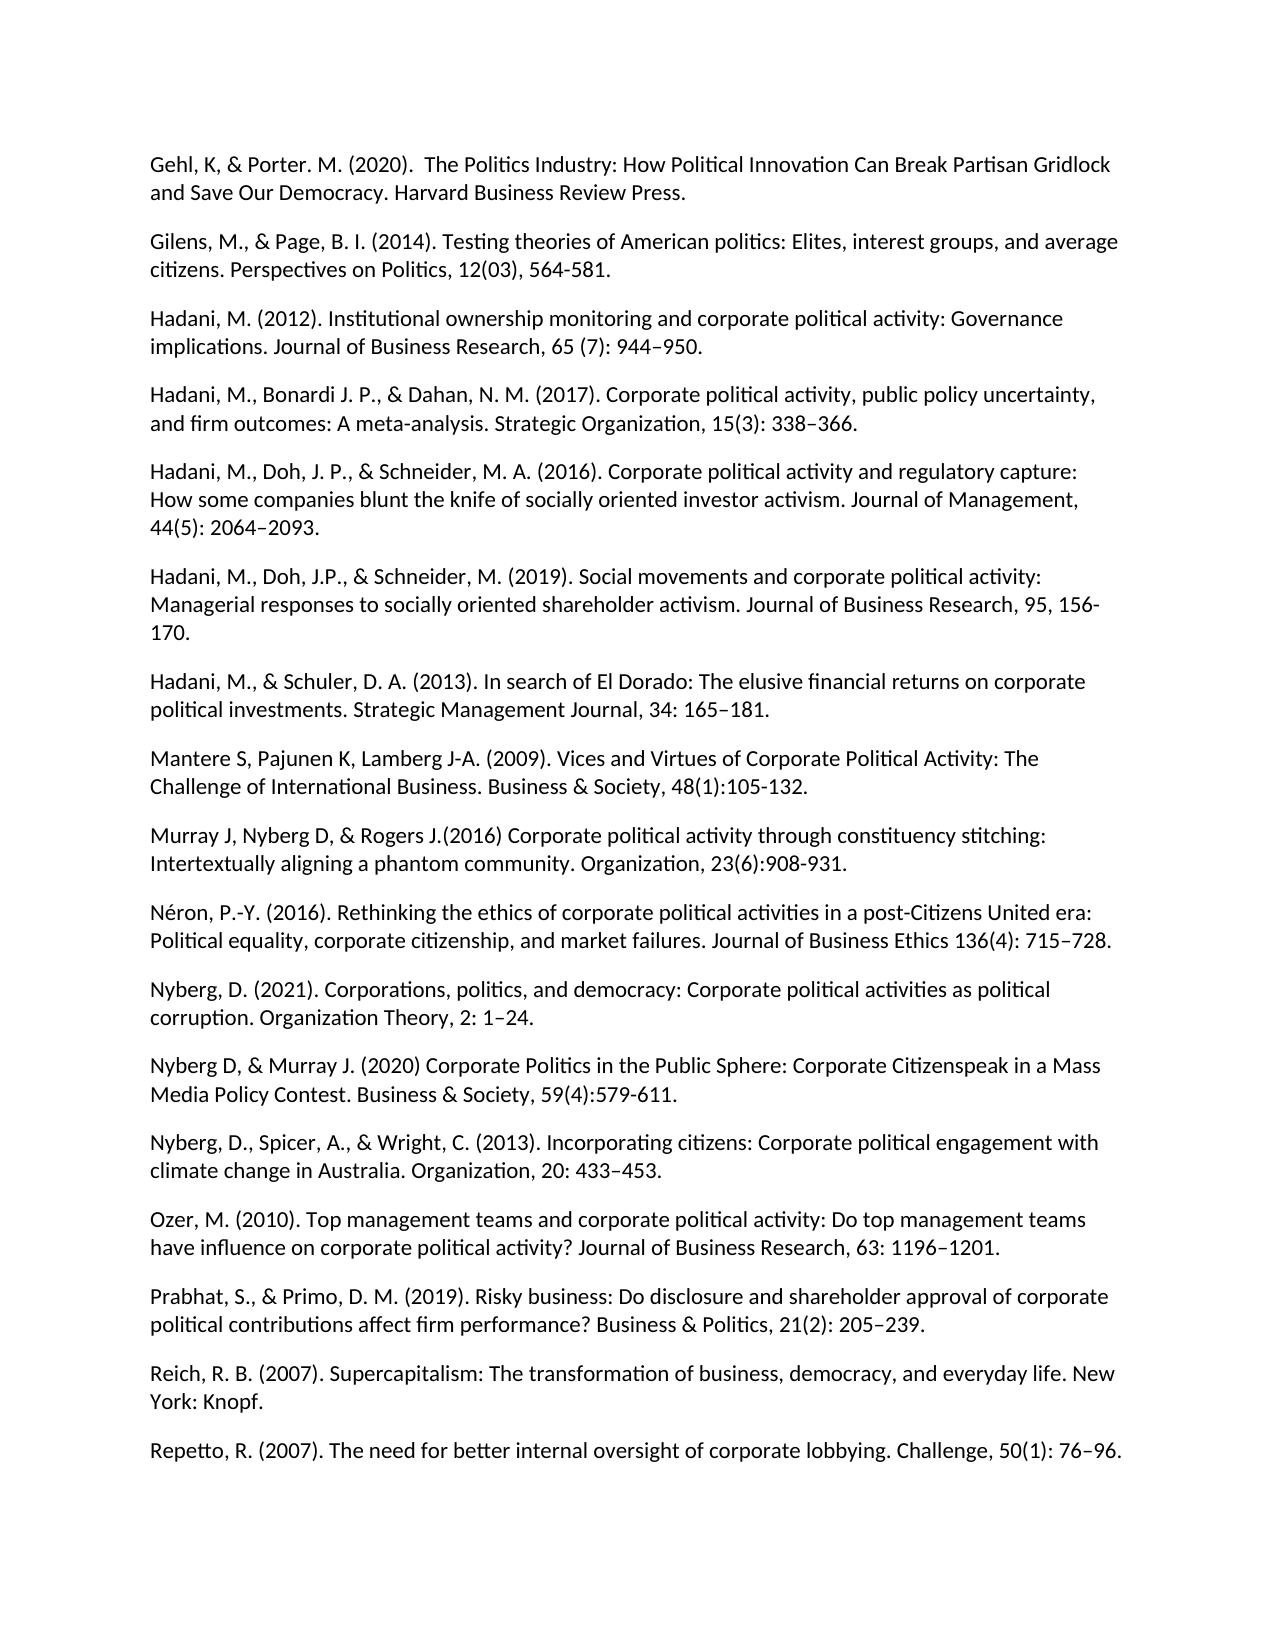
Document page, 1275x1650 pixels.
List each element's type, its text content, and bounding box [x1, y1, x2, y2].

text Gehl, K, & Porter. M. (2020). The Politics Industry: How Political Innovation Can Break Partisan Gridlock and Save Our Democracy. Harvard Business Review Press. [150, 150, 1125, 206]
text Prabhat, S., & Primo, D. M. (2019). Risky business: Do disclosure and shareholder approval of corporate political contributions affect firm performance? Business & Politics, 21(2): 205–239. [150, 1282, 1125, 1338]
text Nyberg D, & Murray J. (2020) Corporate Politics in the Public Sphere: Corporate Citizenspeak in a Mass Media Policy Contest. Business & Society, 59(4):579-611. [150, 1052, 1125, 1108]
text Néron, P.-Y. (2016). Rethinking the ethics of corporate political activities in a post-Citizens United era: Political equality, corporate citizenship, and market failures. Journal of Business Ethics 136(4): 715–728. [150, 898, 1125, 954]
text Repetto, R. (2007). The need for better internal oversight of corporate lobbying. Challenge, 50(1): 76–96. [150, 1436, 1125, 1464]
text Mantere S, Pajunen K, Lamberg J-A. (2009). Vices and Virtues of Corporate Political Activity: The Challenge of International Business. Business & Society, 48(1):105-132. [150, 744, 1125, 800]
text Murray J, Nyberg D, & Rogers J.(2016) Corporate political activity through constituency stitching: Intertextually aligning a phantom community. Organization, 23(6):908-931. [150, 821, 1125, 877]
text Hadani, M., Bonardi J. P., & Dahan, N. M. (2017). Corporate political activity, public policy uncertainty, and firm outcomes: A meta-analysis. Strategic Organization, 15(3): 338–366. [150, 381, 1125, 437]
text Hadani, M., & Schuler, D. A. (2013). In search of El Dorado: The elusive financial returns on corporate political investments. Strategic Management Journal, 34: 165–181. [150, 667, 1125, 723]
text Hadani, M., Doh, J.P., & Schneider, M. (2019). Social movements and corporate political activity: Managerial responses to socially oriented shareholder activism. Journal of Business Research, 95, 156-170. [150, 562, 1125, 646]
text Gilens, M., & Page, B. I. (2014). Testing theories of American politics: Elites, interest groups, and average citizens. Perspectives on Politics, 12(03), 564-581. [150, 227, 1125, 283]
text Hadani, M. (2012). Institutional ownership monitoring and corporate political activity: Governance implications. Journal of Business Research, 65 (7): 944–950. [150, 304, 1125, 360]
text Nyberg, D. (2021). Corporations, politics, and democracy: Corporate political activities as political corruption. Organization Theory, 2: 1–24. [150, 975, 1125, 1031]
text Ozer, M. (2010). Top management teams and corporate political activity: Do top management teams have influence on corporate political activity? Journal of Business Research, 63: 1196–1201. [150, 1205, 1125, 1261]
text Reich, R. B. (2007). Supercapitalism: The transformation of business, democracy, and everyday life. New York: Knopf. [150, 1359, 1125, 1415]
text Nyberg, D., Spicer, A., & Wright, C. (2013). Incorporating citizens: Corporate political engagement with climate change in Australia. Organization, 20: 433–453. [150, 1128, 1125, 1184]
text Hadani, M., Doh, J. P., & Schneider, M. A. (2016). Corporate political activity and regulatory capture: How some companies blunt the knife of socially oriented investor activism. Journal of Management, 44(5): 2064–2093. [150, 457, 1125, 542]
